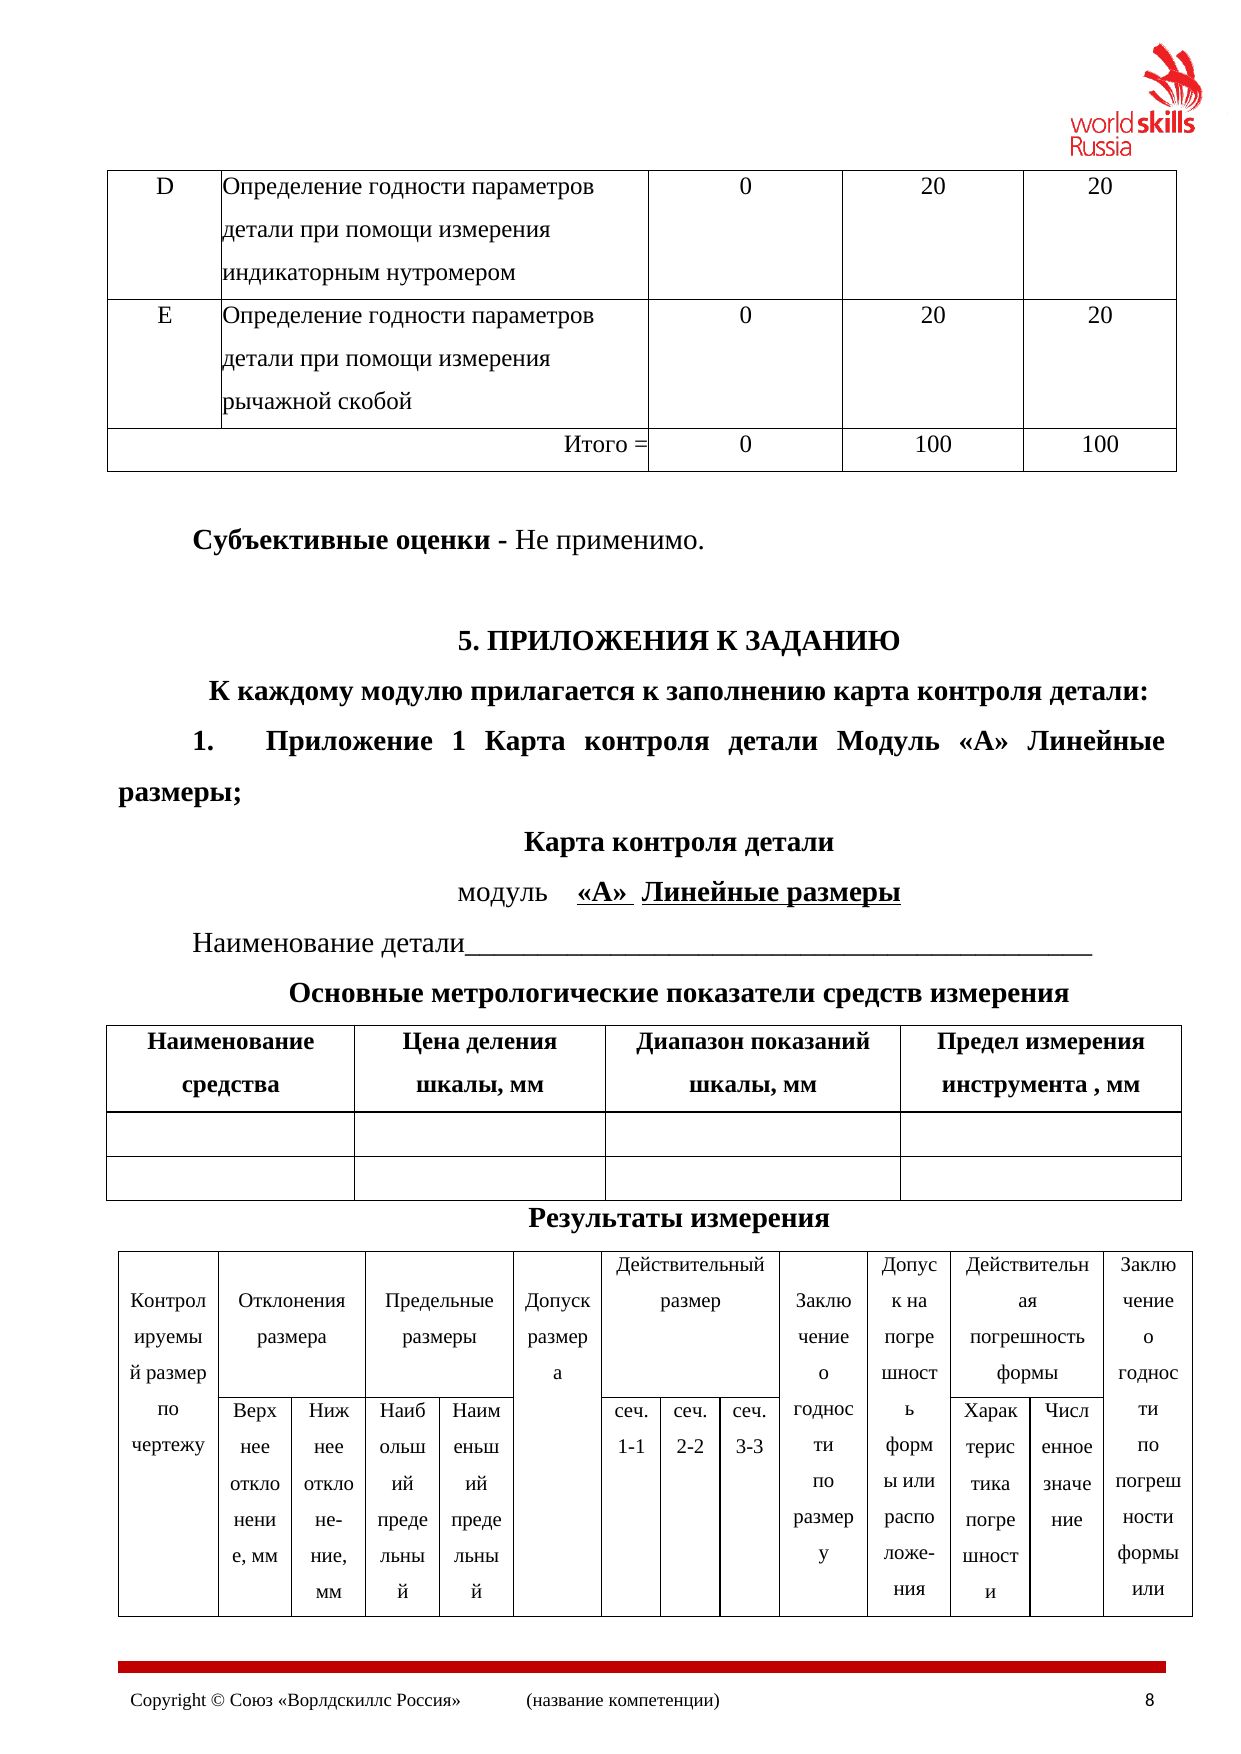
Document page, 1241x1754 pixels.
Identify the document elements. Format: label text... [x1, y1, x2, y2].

text 5. Приложения к заданию [118, 623, 1166, 656]
table_cell Верхнее отклонение, мм [219, 1398, 291, 1616]
table_cell Определение годности параметров детали при помощи измерения рычажной скобой [222, 300, 648, 428]
table_cell Определение годности параметров детали при помощи измерения индикаторным нутромером [222, 171, 648, 299]
table_cell Наименьший предельный размер [440, 1398, 513, 1616]
table_cell 20 [1024, 300, 1176, 428]
table_header Допуск размера [514, 1252, 601, 1616]
table_cell D [108, 171, 221, 299]
table_cell сеч. 2-2 [661, 1398, 719, 1616]
table_header Предельные размеры [366, 1252, 513, 1397]
table_header Отклонения размера [219, 1252, 365, 1397]
text Наименование детали___________________________________________ [118, 925, 1166, 958]
table_cell Нижнее отклоне- ние, мм [292, 1398, 365, 1616]
table_cell 0 [649, 429, 842, 471]
table_cell Характеристика погрешности [951, 1398, 1029, 1616]
list Приложение 1 Карта контроля детали Модуль «А» Линейные размеры; [118, 723, 1166, 807]
text Субъективные оценки - Не применимо. [118, 522, 1166, 556]
table_cell Итого = [108, 429, 648, 471]
text модуль «A» Линейные размеры [118, 874, 1166, 908]
table_cell сеч. 3-3 [721, 1398, 779, 1616]
table_cell Наибольший предельный размер [366, 1398, 439, 1616]
table_header Предел измерения инструмента , мм [901, 1026, 1181, 1111]
text Основные метрологические показатели средств измерения [118, 975, 1166, 1009]
table_cell [901, 1157, 1181, 1199]
picture [1070, 42, 1228, 156]
table_cell 0 [649, 300, 842, 428]
table_cell [107, 1157, 354, 1199]
text Карта контроля детали [118, 824, 1166, 858]
table_cell [355, 1113, 605, 1156]
table_header Диапазон показаний шкалы, мм [606, 1026, 900, 1111]
table_header Действительный размер [602, 1252, 779, 1397]
table_cell [606, 1157, 900, 1199]
table_cell [901, 1113, 1181, 1156]
table_cell 100 [1024, 429, 1176, 471]
text К каждому модулю прилагается к заполнению карта контроля детали: [118, 673, 1166, 707]
table_cell 100 [843, 429, 1023, 471]
table_header Заключение о годности по размеру [780, 1252, 867, 1616]
table_header Заключение о годности по погрешности формы или расположе- ния [1104, 1252, 1192, 1616]
table_cell [107, 1113, 354, 1156]
table_header Контролируемый размер по чертежу [119, 1252, 218, 1616]
table_cell 20 [843, 300, 1023, 428]
table_header Цена деления шкалы, мм [355, 1026, 605, 1111]
table_cell сеч. 1-1 [602, 1398, 660, 1616]
table_cell 20 [1024, 171, 1176, 299]
table_header Наименование средства [107, 1026, 354, 1111]
table_header Действительная погрешность формы [951, 1252, 1103, 1397]
table_cell [355, 1157, 605, 1199]
table_cell 20 [843, 171, 1023, 299]
text Результаты измерения [118, 1201, 1166, 1234]
table_cell 0 [649, 171, 842, 299]
table_cell Численное значение [1031, 1398, 1103, 1616]
table_cell [606, 1113, 900, 1156]
table_cell E [108, 300, 221, 428]
table_header Допуск на погрешность формы или расположе- ния поверхности [868, 1252, 950, 1616]
